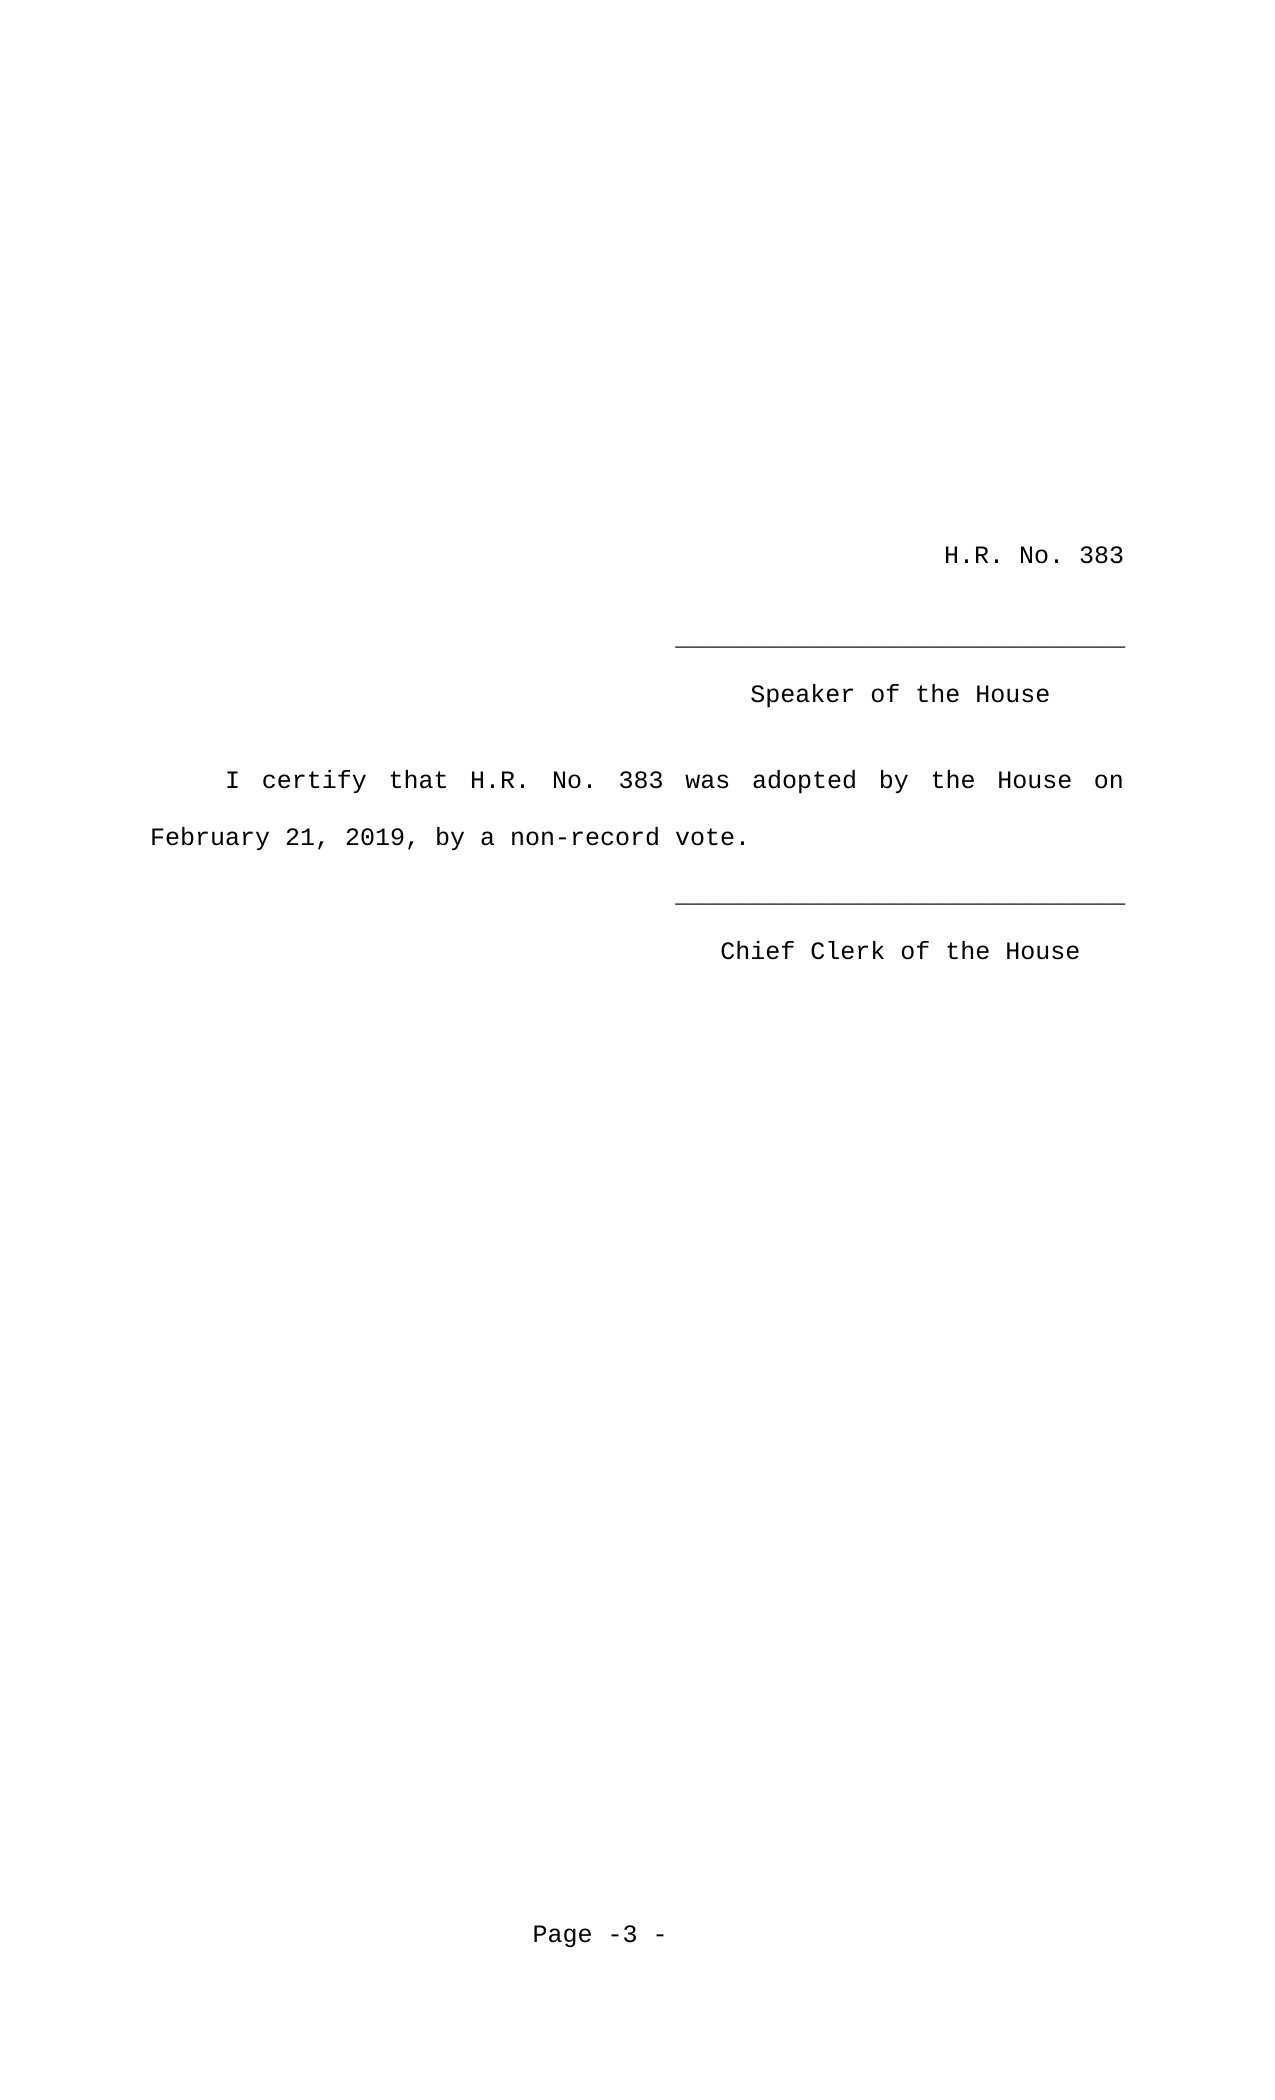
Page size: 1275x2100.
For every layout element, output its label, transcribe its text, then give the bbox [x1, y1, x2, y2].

text Speaker of the House [150, 681, 1125, 710]
text Chief Clerk of the House [150, 938, 1125, 967]
text I certify that H.R. No. 383 was adopted by the House on February 21, 2019, by a non-record vote. [150, 767, 1125, 853]
text ______________________________ [150, 624, 1125, 653]
text ______________________________ [150, 881, 1125, 910]
